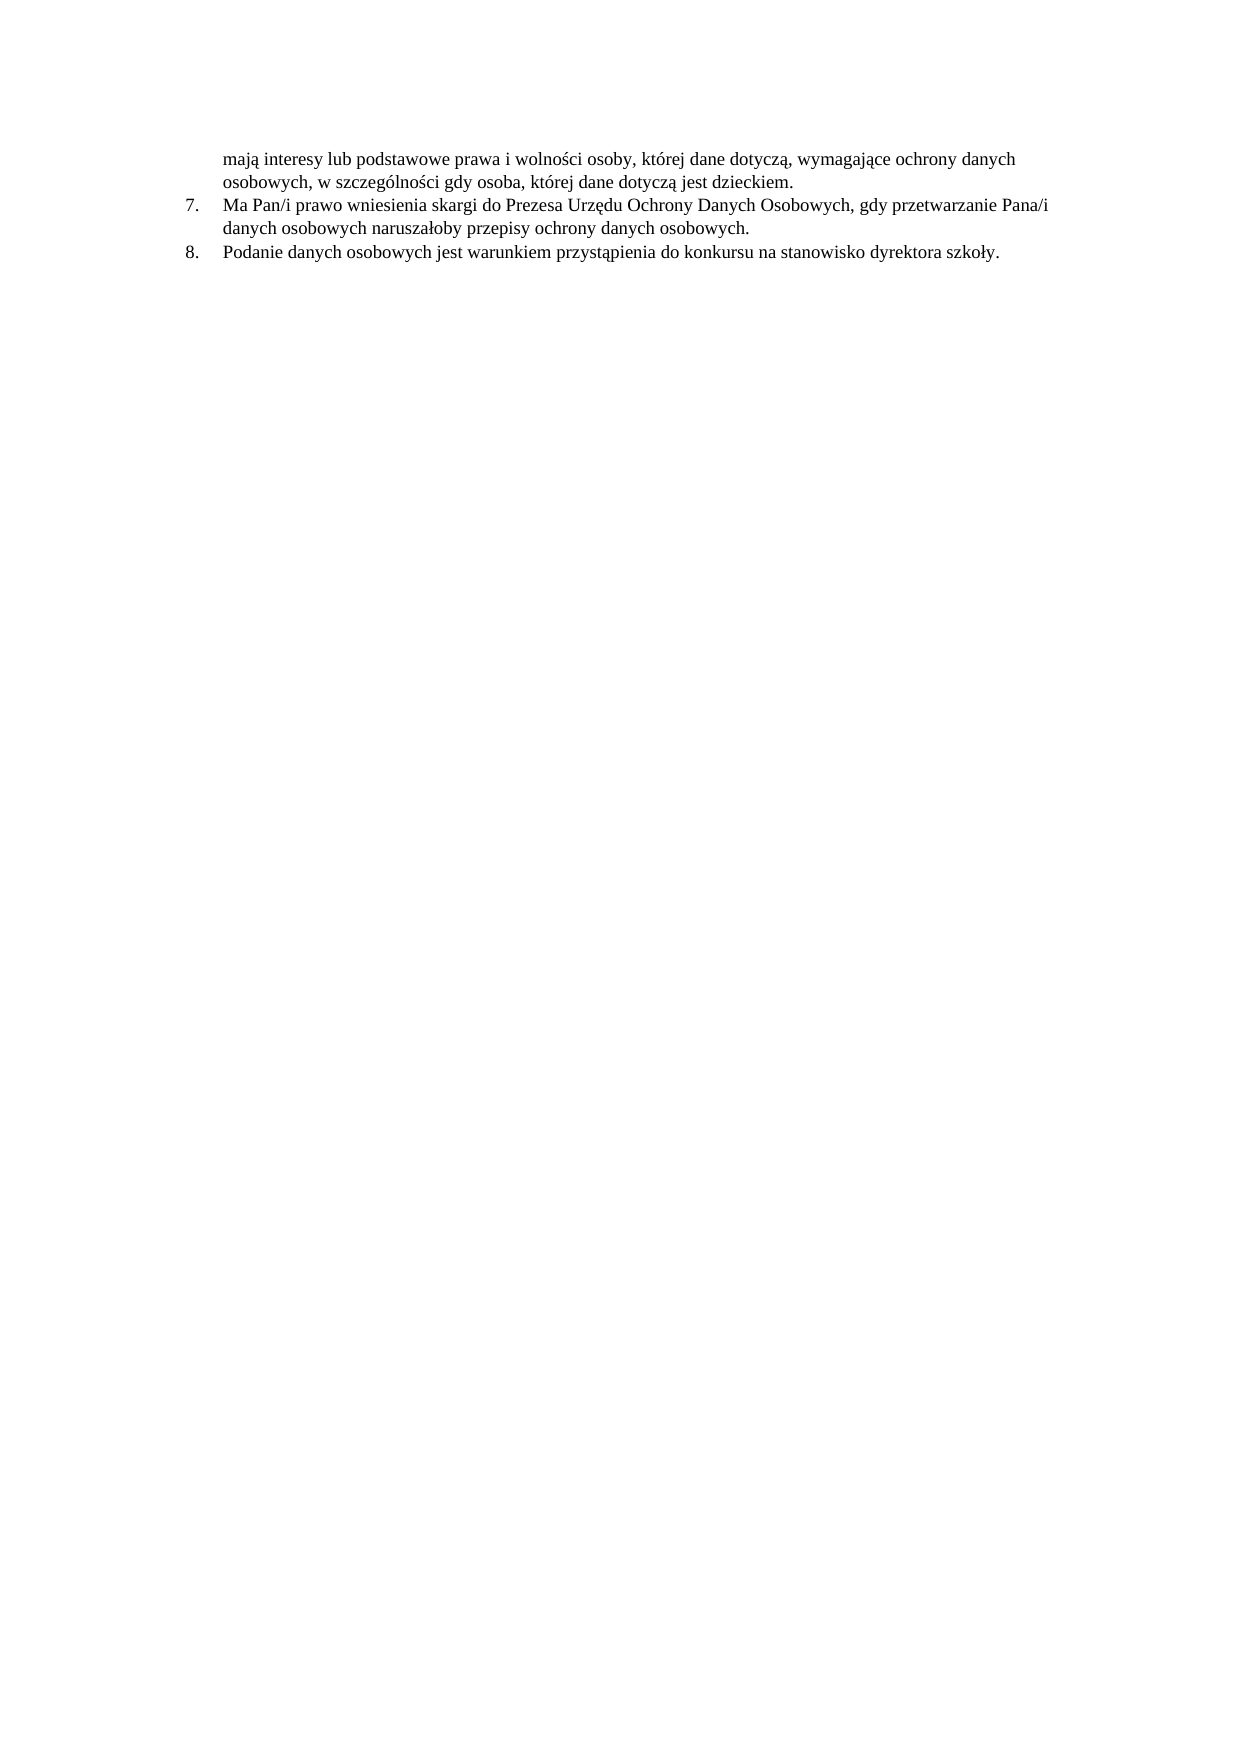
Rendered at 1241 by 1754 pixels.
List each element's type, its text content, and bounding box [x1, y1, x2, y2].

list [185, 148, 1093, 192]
list Ma Pan/i prawo wniesienia skargi do Prezesa Urzędu Ochrony Danych Osobowych, gdy przetwarzanie Pana/i danych osobowych naruszałoby przepisy ochrony danych osobowych. [185, 194, 1093, 239]
list Podanie danych osobowych jest warunkiem przystąpienia do konkursu na stanowisko dyrektora szkoły. [185, 241, 1093, 262]
